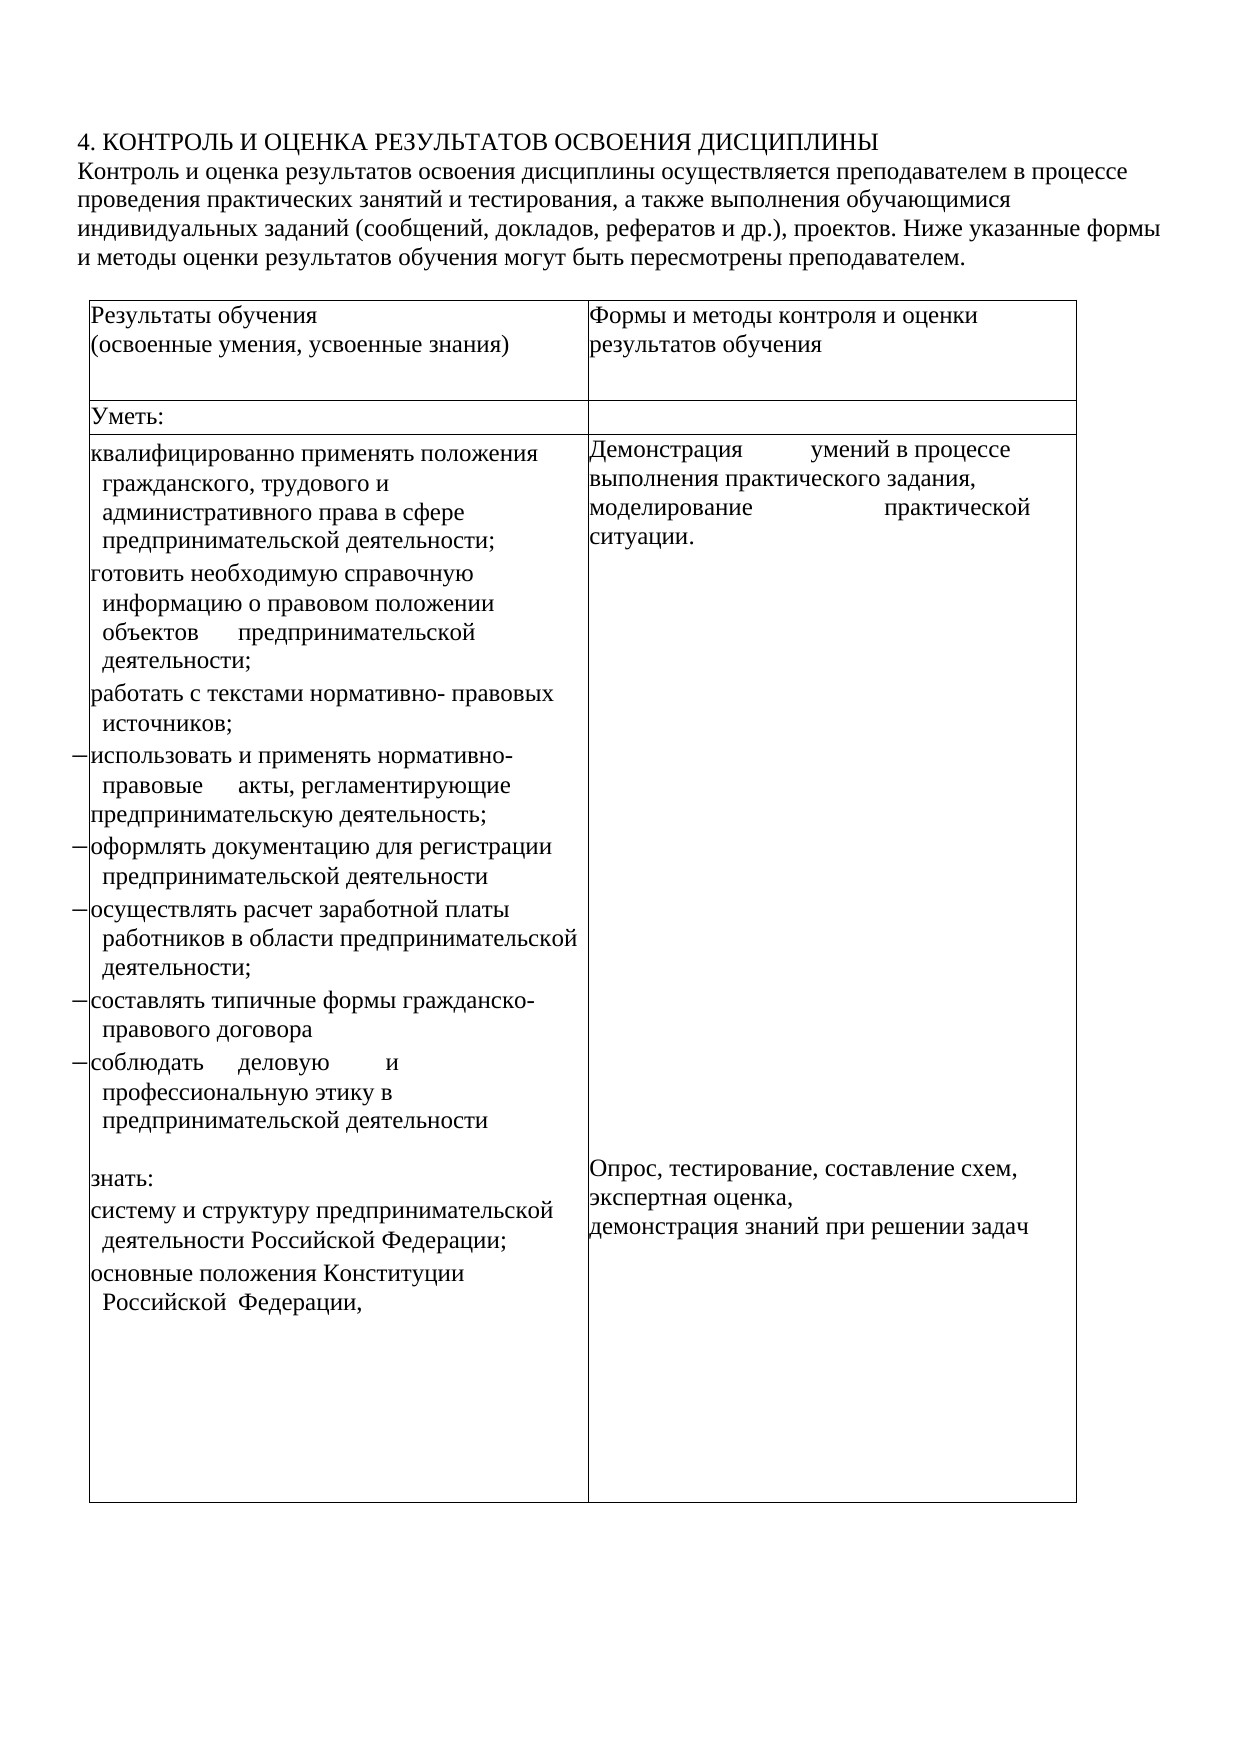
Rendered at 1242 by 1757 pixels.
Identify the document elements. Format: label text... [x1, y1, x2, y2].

table_header Формы и методы контроля и оценки результатов обучения [589, 301, 1076, 400]
table_cell квалифицированно применять положения гражданского, трудового и административного права в сфере предпринимательской деятельности; готовить необходимую справочную информацию о правовом положении объектов предпринимательской деятельности; работать с текстами нормативно- правовых источников; использовать и применять нормативно-правовые акты, регламентирующие предпринимательскую деятельность; оформлять документацию для регистрации предпринимательской деятельности осуществлять расчет заработной платы работников в области предпринимательской деятельности; составлять типичные формы гражданско-правового договора соблюдать деловую и профессиональную этику в предпринимательской деятельности знать: систему и структуру предпринимательской деятельности Российской Федерации; основные положения Конституции Российской Федерации, [90, 435, 588, 1502]
table_header Результаты обучения (освоенные умения, усвоенные знания) [90, 301, 588, 400]
table_cell Демонстрация умений в процессе выполнения практического задания, моделирование практической ситуации. Опрос, тестирование, составление схем, экспертная оценка, демонстрация знаний при решении задач [589, 435, 1076, 1502]
text 4. КОНТРОЛЬ И ОЦЕНКА РЕЗУЛЬТАТОВ ОСВОЕНИЯ ДИСЦИПЛИНЫ [77, 127, 1164, 156]
text Контроль и оценка результатов освоения дисциплины осуществляется преподавателем в процессе проведения практических занятий и тестирования, а также выполнения обучающимися индивидуальных заданий (сообщений, докладов, рефератов и др.), проектов. Ниже указанные формы и методы оценки результатов обучения могут быть пересмотрены преподавателем. [77, 156, 1164, 271]
table_cell Уметь: [90, 401, 588, 433]
table_cell [589, 401, 1076, 433]
